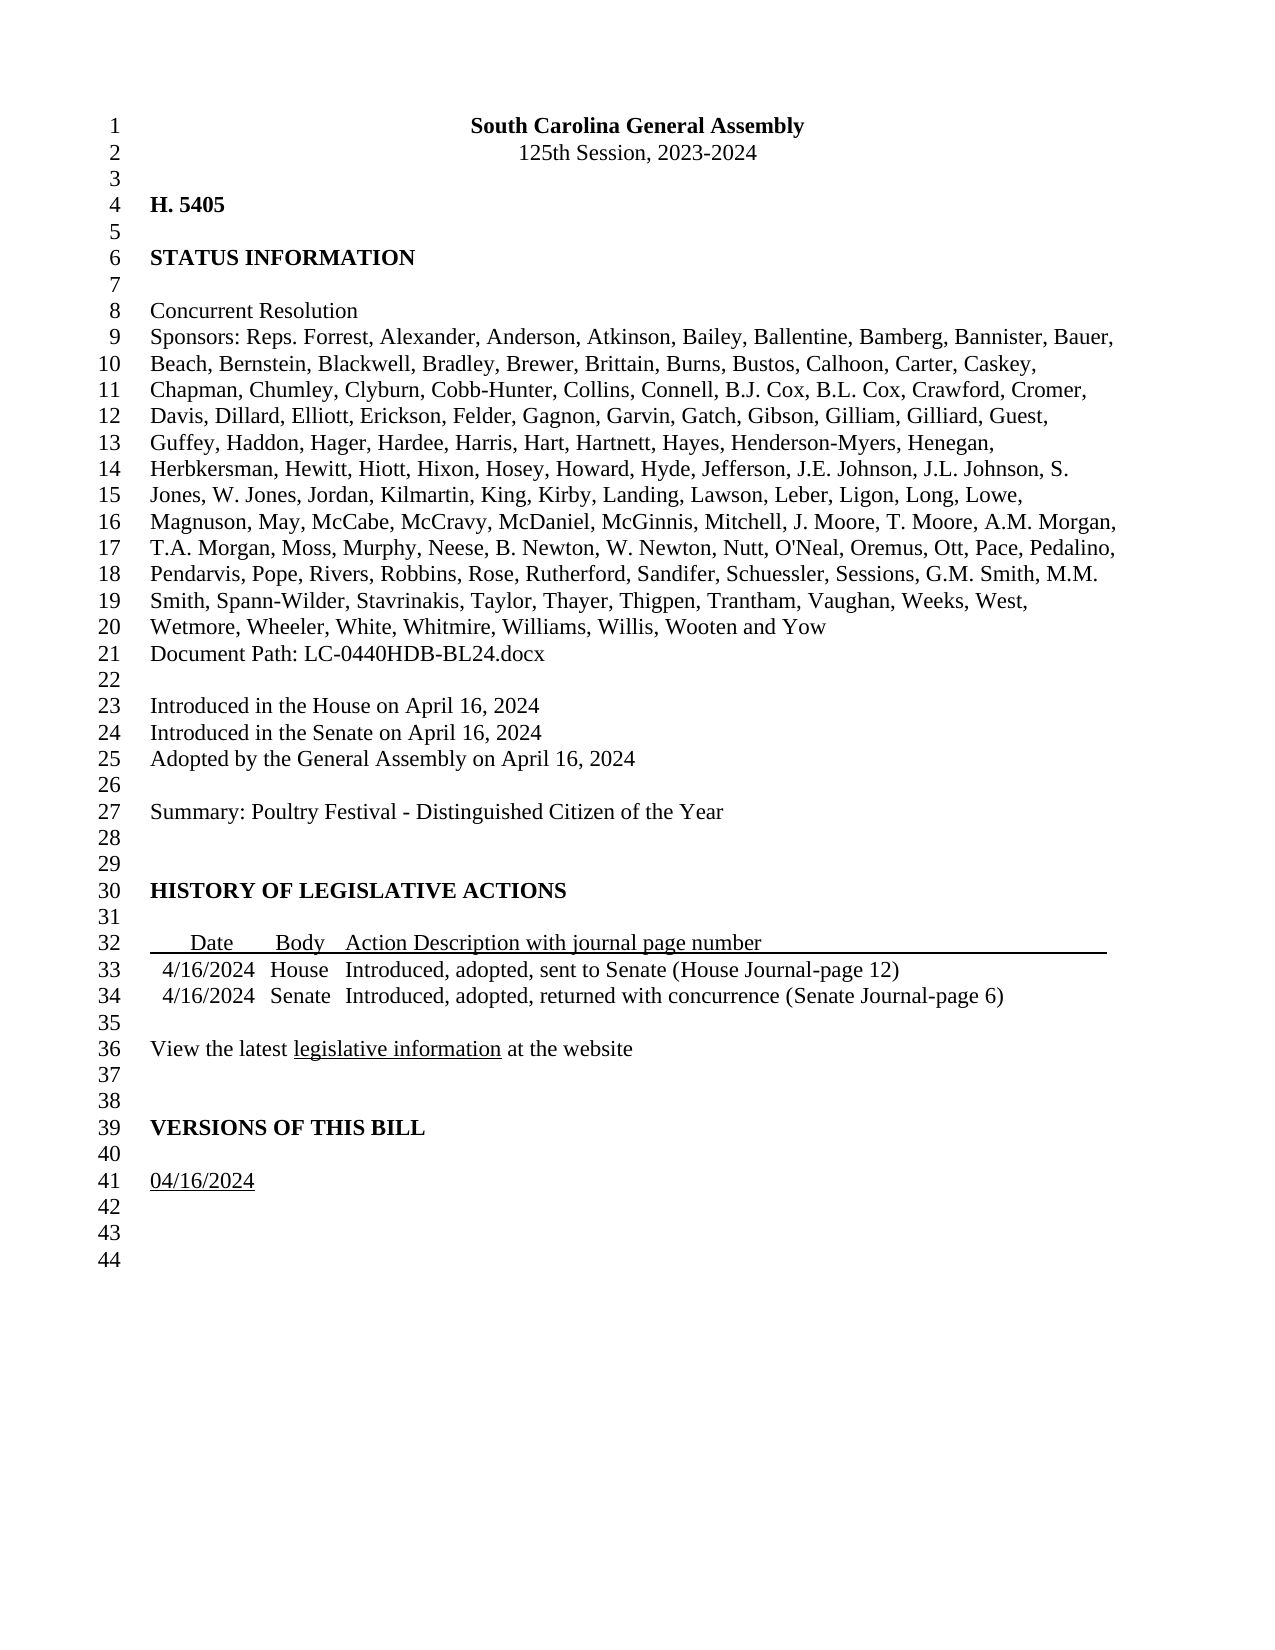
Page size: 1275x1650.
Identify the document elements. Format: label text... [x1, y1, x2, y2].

text Date Body Action Description with journal page number [150, 929, 1125, 956]
text 4/16/2024 Senate Introduced, adopted, returned with concurrence (Senate Journal-page 6) [150, 982, 1125, 1008]
text VERSIONS OF THIS BILL [150, 1114, 1125, 1140]
text STATUS INFORMATION [150, 244, 1125, 271]
text 04/16/2024 [150, 1167, 1125, 1193]
text HISTORY OF LEGISLATIVE ACTIONS [150, 877, 1125, 903]
text 125th Session, 2023-2024 [150, 139, 1125, 165]
text View the latest legislative information at the website [150, 1035, 1125, 1061]
text Summary: Poultry Festival - Distinguished Citizen of the Year [150, 798, 1125, 824]
text Introduced in the Senate on April 16, 2024 [150, 719, 1125, 745]
text Adopted by the General Assembly on April 16, 2024 [150, 745, 1125, 771]
text H. 5405 [150, 192, 1125, 218]
text Concurrent Resolution [150, 297, 1125, 323]
text Introduced in the House on April 16, 2024 [150, 692, 1125, 719]
text 4/16/2024 House Introduced, adopted, sent to Senate (House Journal-page 12) [150, 956, 1125, 982]
text Document Path: LC-0440HDB-BL24.docx [150, 639, 1125, 666]
text Sponsors: Reps. Forrest, Alexander, Anderson, Atkinson, Bailey, Ballentine, Bamberg, Bannister, Bauer, Beach, Bernstein, Blackwell, Bradley, Brewer, Brittain, Burns, Bustos, Calhoon, Carter, Caskey, Chapman, Chumley, Clyburn, Cobb-Hunter, Collins, Connell, B.J. Cox, B.L. Cox, Crawford, Cromer, Davis, Dillard, Elliott, Erickson, Felder, Gagnon, Garvin, Gatch, Gibson, Gilliam, Gilliard, Guest, Guffey, Haddon, Hager, Hardee, Harris, Hart, Hartnett, Hayes, Henderson-Myers, Henegan, Herbkersman, Hewitt, Hiott, Hixon, Hosey, Howard, Hyde, Jefferson, J.E. Johnson, J.L. Johnson, S. Jones, W. Jones, Jordan, Kilmartin, King, Kirby, Landing, Lawson, Leber, Ligon, Long, Lowe, Magnuson, May, McCabe, McCravy, McDaniel, McGinnis, Mitchell, J. Moore, T. Moore, A.M. Morgan, T.A. Morgan, Moss, Murphy, Neese, B. Newton, W. Newton, Nutt, O'Neal, Oremus, Ott, Pace, Pedalino, Pendarvis, Pope, Rivers, Robbins, Rose, Rutherford, Sandifer, Schuessler, Sessions, G.M. Smith, M.M. Smith, Spann-Wilder, Stavrinakis, Taylor, Thayer, Thigpen, Trantham, Vaughan, Weeks, West, Wetmore, Wheeler, White, Whitmire, Williams, Willis, Wooten and Yow [150, 323, 1125, 639]
text South Carolina General Assembly [150, 112, 1125, 139]
